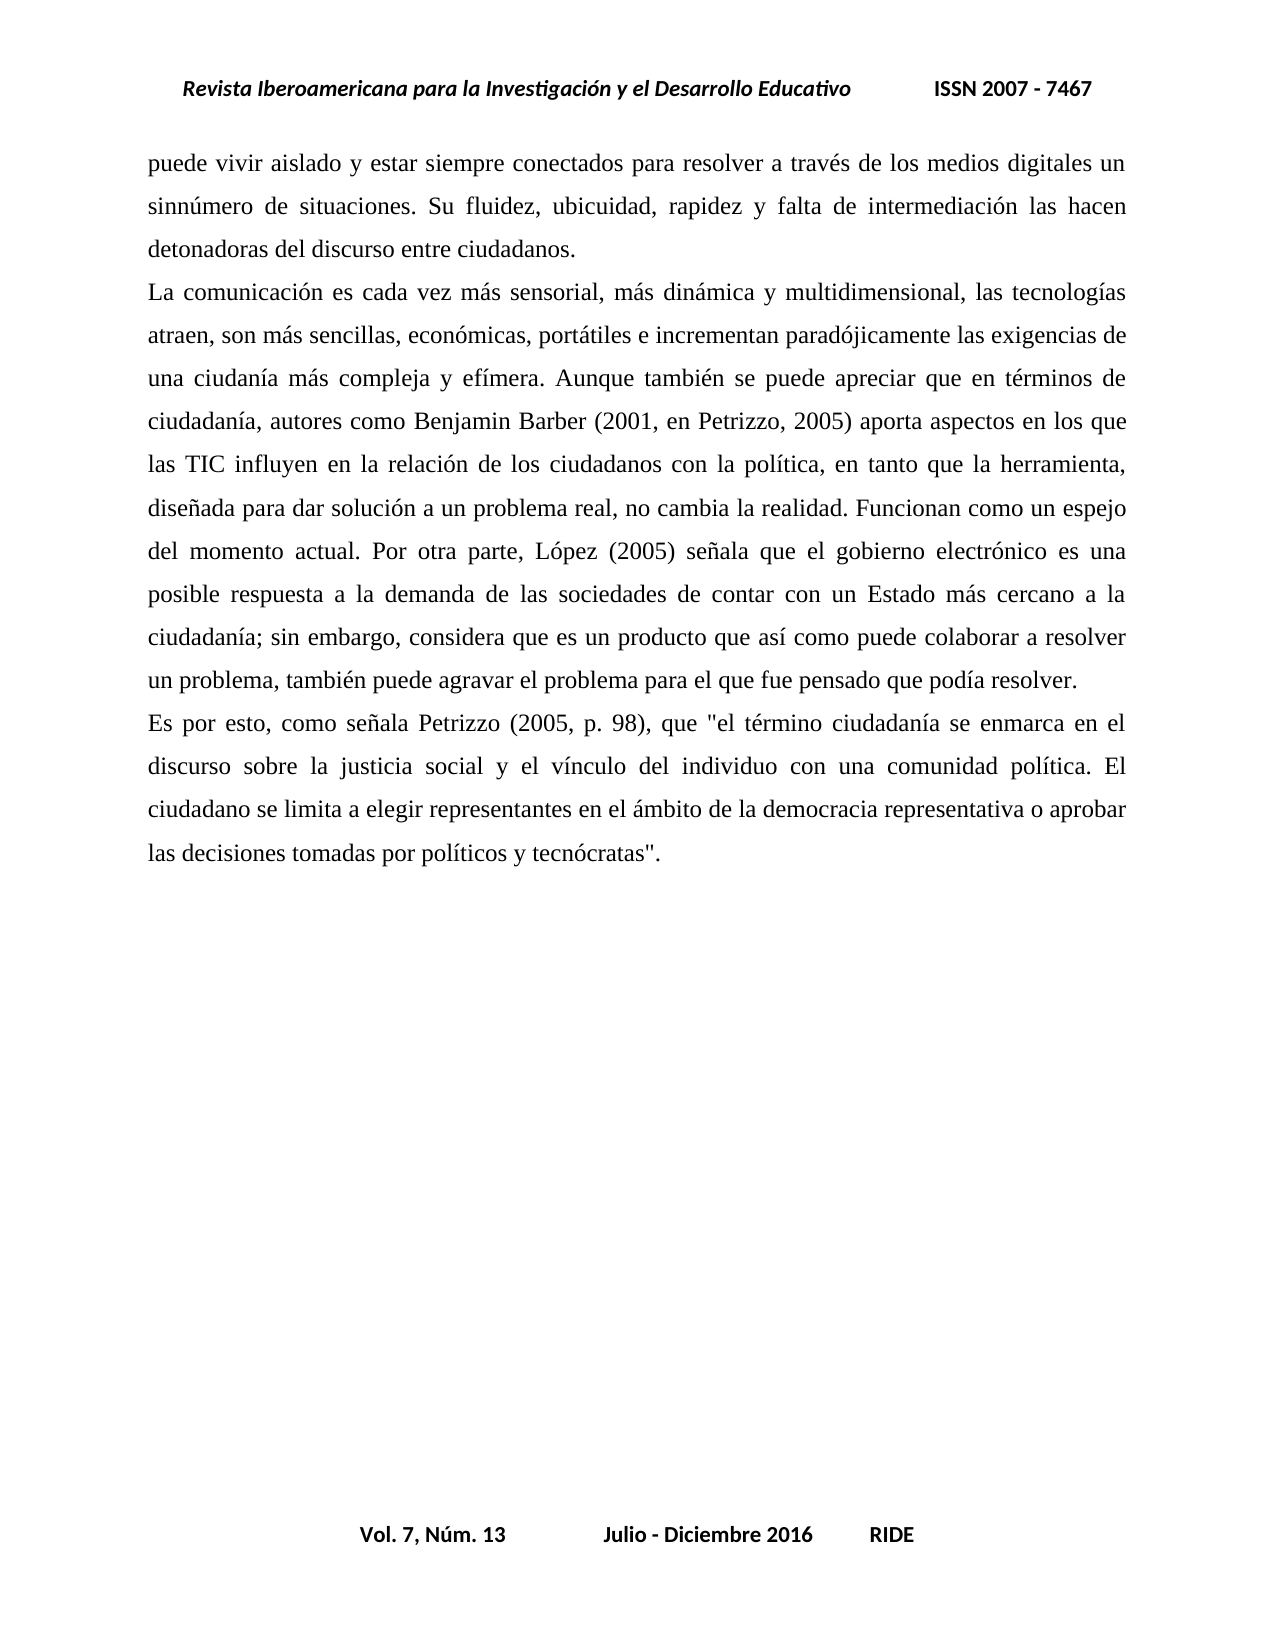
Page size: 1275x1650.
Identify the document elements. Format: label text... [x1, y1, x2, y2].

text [148, 148, 1127, 263]
text Es por esto, como señala Petrizzo (2005, p. 98), que "el término ciudadanía se enmarca en el discurso sobre la justicia social y el vínculo del individuo con una comunidad política. El ciudadano se limita a elegir representantes en el ámbito de la democracia representativa o aprobar las decisiones tomadas por políticos y tecnócratas". [148, 708, 1127, 866]
text La comunicación es cada vez más sensorial, más dinámica y multidimensional, las tecnologías atraen, son más sencillas, económicas, portátiles e incrementan paradójicamente las exigencias de una ciudanía más compleja y efímera. Aunque también se puede apreciar que en términos de ciudadanía, autores como Benjamin Barber (2001, en Petrizzo, 2005) aporta aspectos en los que las TIC influyen en la relación de los ciudadanos con la política, en tanto que la herramienta, diseñada para dar solución a un problema real, no cambia la realidad. Funcionan como un espejo del momento actual. Por otra parte, López (2005) señala que el gobierno electrónico es una posible respuesta a la demanda de las sociedades de contar con un Estado más cercano a la ciudadanía; sin embargo, considera que es un producto que así como puede colaborar a resolver un problema, también puede agravar el problema para el que fue pensado que podía resolver. [148, 277, 1127, 694]
